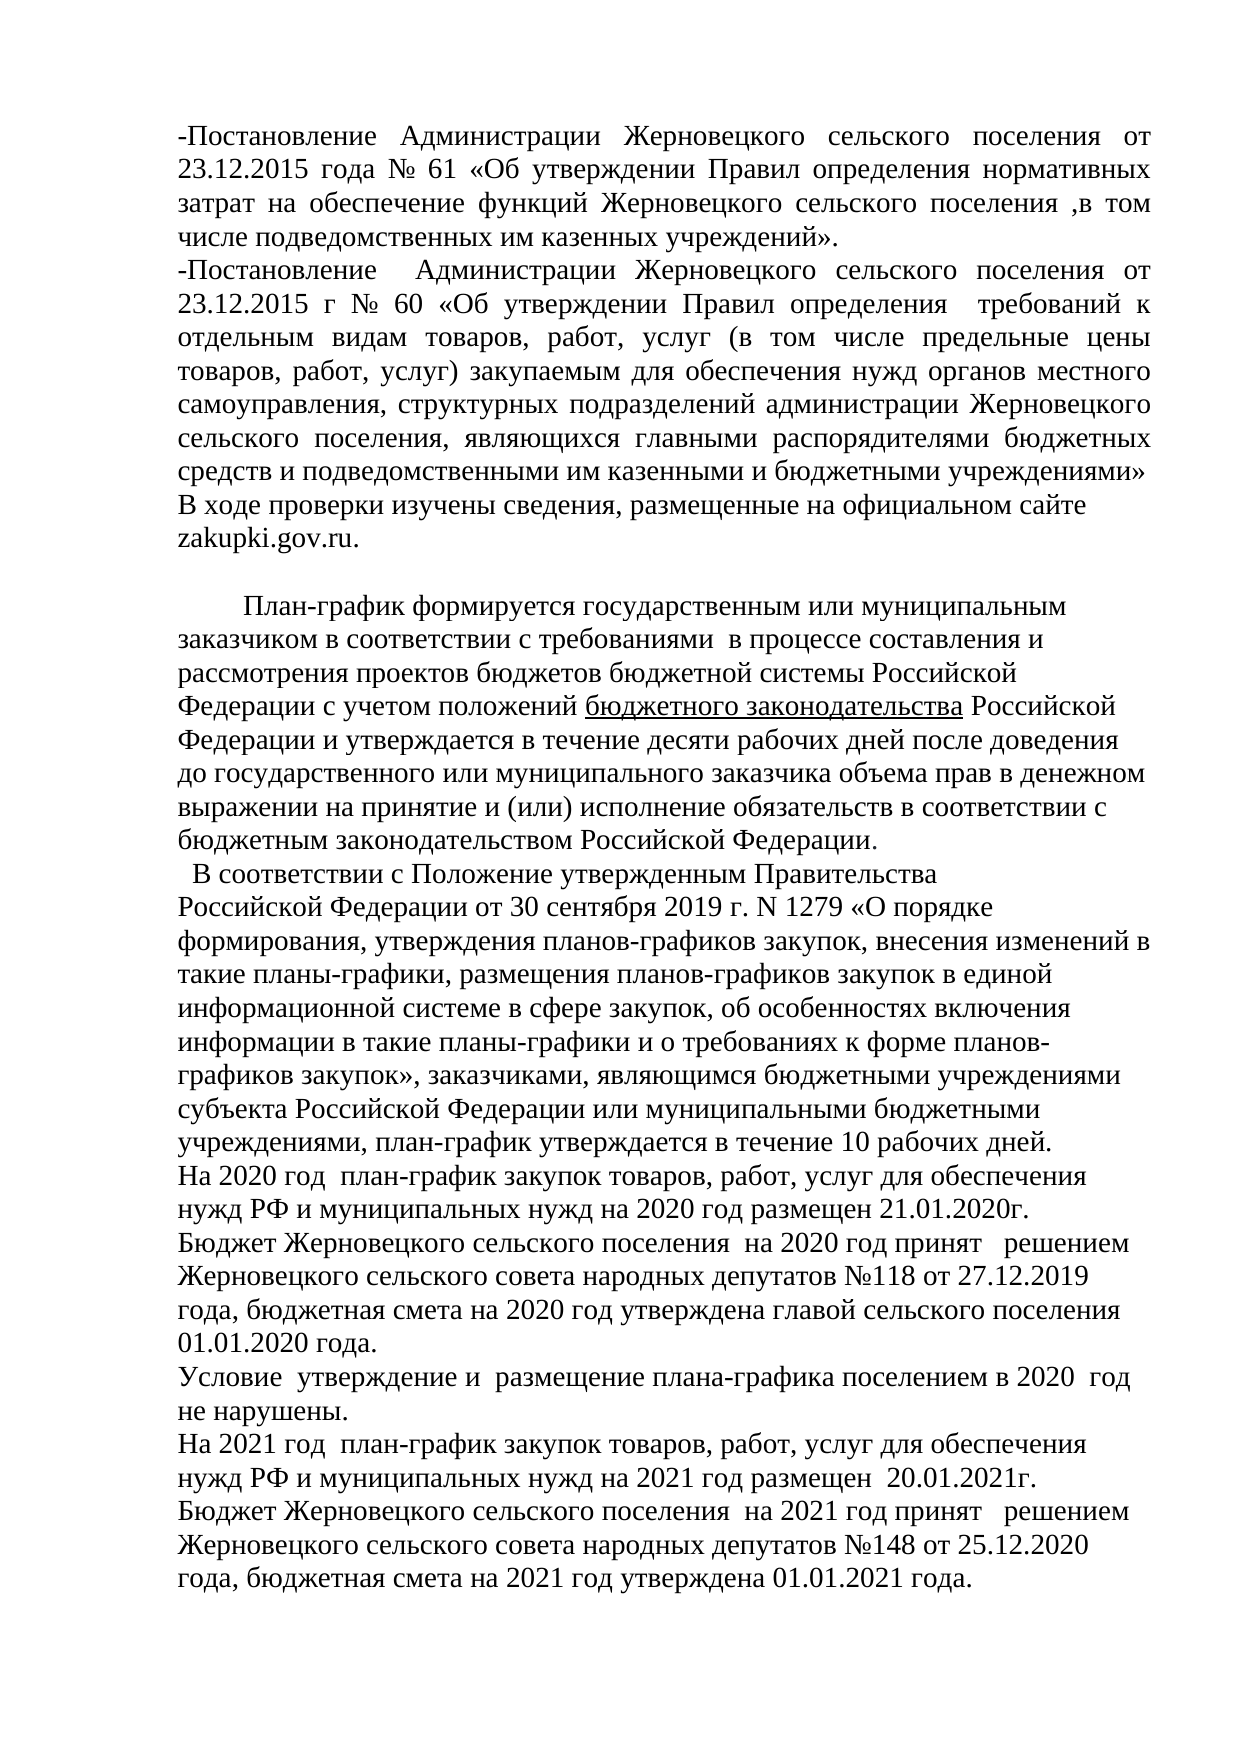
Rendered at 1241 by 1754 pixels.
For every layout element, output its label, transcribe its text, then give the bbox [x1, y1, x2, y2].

text Условие утверждение и размещение плана-графика поселением в 2020 год не нарушены. [177, 1359, 1152, 1426]
text В соответствии с Положение утвержденным Правительства Российской Федерации от 30 сентября 2019 г. N 1279 «О порядке формирования, утверждения планов-графиков закупок, внесения изменений в такие планы-графики, размещения планов-графиков закупок в единой информационной системе в сфере закупок, об особенностях включения информации в такие планы-графики и о требованиях к форме планов-графиков закупок», заказчиками, являющимся бюджетными учреждениями субъекта Российской Федерации или муниципальными бюджетными учреждениями, план-график утверждается в течение 10 рабочих дней. [177, 856, 1152, 1158]
text На 2021 год план-график закупок товаров, работ, услуг для обеспечения нужд РФ и муниципальных нужд на 2021 год размещен 20.01.2021г. [177, 1426, 1152, 1493]
text На 2020 год план-график закупок товаров, работ, услуг для обеспечения нужд РФ и муниципальных нужд на 2020 год размещен 21.01.2020г. [177, 1158, 1152, 1225]
text Бюджет Жерновецкого сельского поселения на 2021 год принят решением Жерновецкого сельского совета народных депутатов №148 от 25.12.2020 года, бюджетная смета на 2021 год утверждена 01.01.2021 года. [177, 1493, 1152, 1594]
text -Постановление Администрации Жерновецкого сельского поселения от 23.12.2015 г № 60 «Об утверждении Правил определения требований к отдельным видам товаров, работ, услуг (в том числе предельные цены товаров, работ, услуг) закупаемым для обеспечения нужд органов местного самоуправления, структурных подразделений администрации Жерновецкого сельского поселения, являющихся главными распорядителями бюджетных средств и подведомственными им казенными и бюджетными учреждениями» [177, 252, 1152, 487]
text План-график формируется государственным или муниципальным заказчиком в соответствии с требованиями в процессе составления и рассмотрения проектов бюджетов бюджетной системы Российской Федерации с учетом положений бюджетного законодательства Российской Федерации и утверждается в течение десяти рабочих дней после доведения до государственного или муниципального заказчика объема прав в денежном выражении на принятие и (или) исполнение обязательств в соответствии с бюджетным законодательством Российской Федерации. [177, 588, 1152, 856]
text В ходе проверки изучены сведения, размещенные на официальном сайте zakupki.gov.ru. [177, 487, 1152, 554]
text Бюджет Жерновецкого сельского поселения на 2020 год принят решением Жерновецкого сельского совета народных депутатов №118 от 27.12.2019 года, бюджетная смета на 2020 год утверждена главой сельского поселения 01.01.2020 года. [177, 1225, 1152, 1359]
text -Постановление Администрации Жерновецкого сельского поселения от 23.12.2015 года № 61 «Об утверждении Правил определения нормативных затрат на обеспечение функций Жерновецкого сельского поселения ,в том числе подведомственных им казенных учреждений». [177, 118, 1152, 252]
